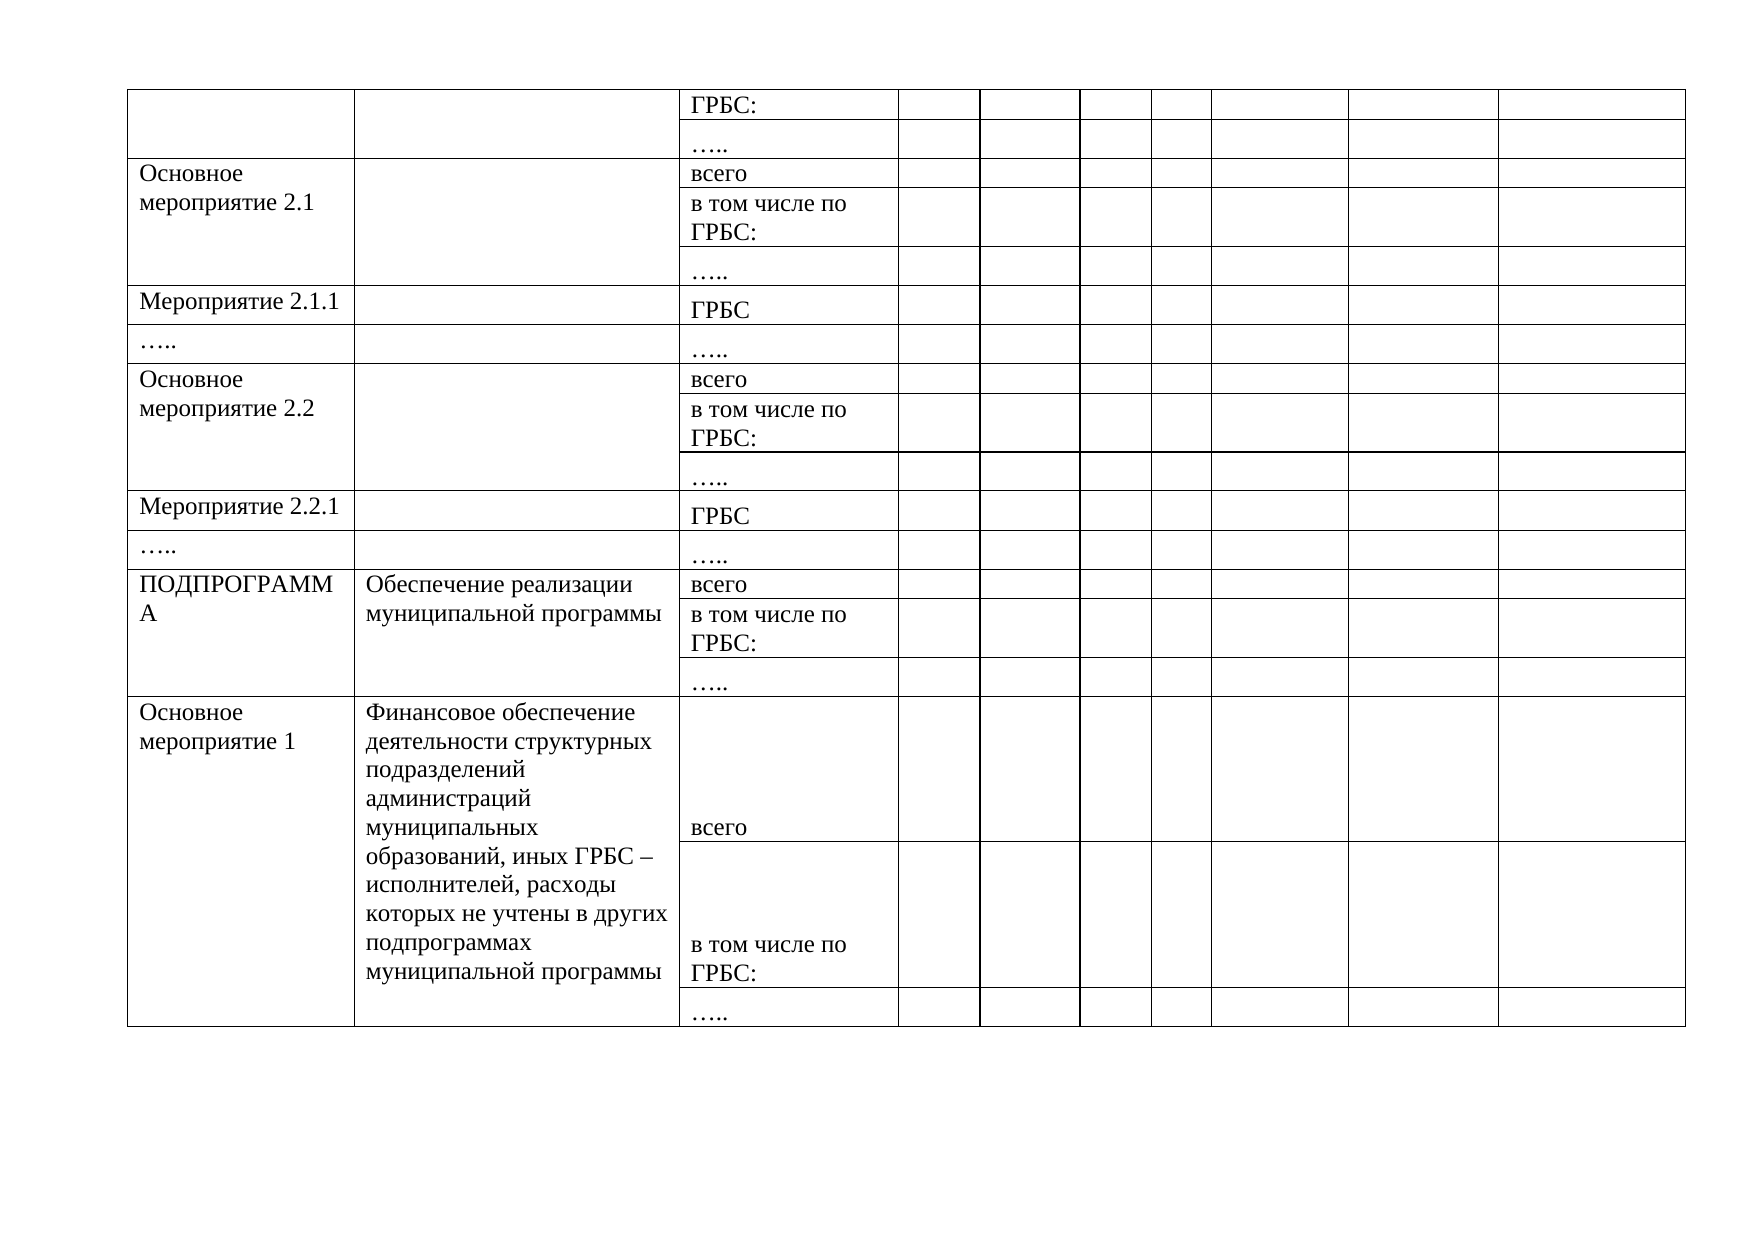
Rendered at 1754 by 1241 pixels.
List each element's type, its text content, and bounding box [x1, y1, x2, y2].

table_cell [1212, 988, 1348, 1026]
table_cell [1212, 453, 1348, 490]
table_cell [1212, 247, 1348, 285]
table_cell [1349, 159, 1498, 187]
table_cell [1212, 394, 1348, 451]
table_cell [1081, 570, 1151, 598]
table_cell [1212, 658, 1348, 696]
table_cell [1081, 697, 1151, 841]
table_cell [1081, 599, 1151, 657]
table_cell Основное мероприятие 2.1 [128, 159, 354, 285]
table_cell [981, 120, 1079, 157]
table_cell [1081, 453, 1151, 490]
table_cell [680, 90, 898, 118]
table_cell [1499, 988, 1685, 1026]
table_cell [355, 531, 679, 568]
table_cell [1081, 531, 1151, 568]
table_cell [1152, 531, 1211, 568]
table_cell [899, 120, 979, 157]
table_cell [1212, 491, 1348, 529]
table_cell [899, 247, 979, 285]
table_cell [899, 90, 979, 118]
table_cell [1081, 247, 1151, 285]
table_cell [1499, 188, 1685, 246]
table_cell [981, 188, 1079, 246]
table_cell [355, 491, 679, 529]
table_cell [1349, 599, 1498, 657]
table_cell [1152, 658, 1211, 696]
table_cell ….. [680, 247, 898, 285]
table_cell [1349, 364, 1498, 393]
table_cell [1081, 988, 1151, 1026]
table_cell [1349, 325, 1498, 363]
table_cell всего [680, 159, 898, 187]
table_cell [1152, 286, 1211, 324]
table_cell [1212, 188, 1348, 246]
table_cell [1499, 697, 1685, 841]
table_cell ….. [680, 453, 898, 490]
table_cell [1081, 90, 1151, 118]
table_cell Финансовое обеспечение деятельности структурных подразделений администраций муниципальных образований, иных ГРБС – исполнителей, расходы которых не учтены в других подпрограммах муниципальной программы [355, 697, 679, 1026]
table_cell в том числе по ГРБС: [680, 599, 898, 657]
table_cell [899, 364, 979, 393]
table_cell [899, 531, 979, 568]
table_cell ….. [128, 325, 354, 363]
table_cell всего [680, 364, 898, 393]
table_cell [1212, 90, 1348, 118]
table_cell [1081, 842, 1151, 987]
table_cell ….. [680, 658, 898, 696]
table_cell [1152, 90, 1211, 118]
table_cell [1349, 491, 1498, 529]
table_cell [899, 697, 979, 841]
table_cell [899, 570, 979, 598]
table_cell [1152, 364, 1211, 393]
table_cell [1081, 325, 1151, 363]
table_cell [1499, 842, 1685, 987]
table_cell [1152, 453, 1211, 490]
table_cell [899, 599, 979, 657]
table_cell [1499, 159, 1685, 187]
table_cell [1349, 658, 1498, 696]
table_cell [1499, 394, 1685, 451]
table_cell [1499, 599, 1685, 657]
table_cell [981, 90, 1079, 118]
table_cell [1152, 697, 1211, 841]
table_cell [1349, 90, 1498, 118]
table_cell [899, 658, 979, 696]
table_cell [981, 453, 1079, 490]
table_cell [355, 286, 679, 324]
table_cell [1152, 570, 1211, 598]
table_cell [1152, 120, 1211, 157]
table_cell [1081, 120, 1151, 157]
table_cell [1212, 325, 1348, 363]
table_cell [1499, 286, 1685, 324]
table_cell [1349, 286, 1498, 324]
table_cell [355, 325, 679, 363]
table_cell [1499, 453, 1685, 490]
table_cell [1499, 531, 1685, 568]
table_cell [981, 599, 1079, 657]
table_cell в том числе по ГРБС: [680, 188, 898, 246]
table_cell [1081, 364, 1151, 393]
table_cell [899, 325, 979, 363]
table_cell Основное мероприятие 2.2 [128, 364, 354, 490]
table_cell [981, 247, 1079, 285]
table_cell [1349, 697, 1498, 841]
table_cell [1212, 842, 1348, 987]
table_cell [1499, 570, 1685, 598]
table_cell [1349, 570, 1498, 598]
table_cell в том числе по ГРБС: [680, 842, 898, 987]
table_cell [355, 364, 679, 490]
table_cell [981, 531, 1079, 568]
table_cell [1152, 842, 1211, 987]
table_cell [981, 658, 1079, 696]
table_cell [1212, 531, 1348, 568]
table_cell [1212, 286, 1348, 324]
table_cell [1152, 325, 1211, 363]
table_cell [899, 491, 979, 529]
table_cell [1081, 188, 1151, 246]
table_cell [899, 394, 979, 451]
table_cell [981, 842, 1079, 987]
table_cell [1349, 988, 1498, 1026]
table_cell [981, 988, 1079, 1026]
table_cell [899, 159, 979, 187]
table_cell [1349, 247, 1498, 285]
table_cell [981, 325, 1079, 363]
table_cell [1499, 658, 1685, 696]
table_cell ГРБС [680, 286, 898, 324]
table_cell [1152, 188, 1211, 246]
table_cell [1349, 394, 1498, 451]
table_cell [981, 159, 1079, 187]
table_cell ….. [680, 988, 898, 1026]
table_cell в том числе по ГРБС: [680, 394, 898, 451]
table_cell [899, 188, 979, 246]
table_cell [1152, 491, 1211, 529]
table_cell [1499, 120, 1685, 157]
table_cell Мероприятие 2.1.1 [128, 286, 354, 324]
table_cell [899, 842, 979, 987]
table_cell [1081, 286, 1151, 324]
table_cell [899, 988, 979, 1026]
table_cell [1499, 364, 1685, 393]
table_cell [1152, 599, 1211, 657]
table_cell [1349, 842, 1498, 987]
table_cell ….. [680, 325, 898, 363]
table_cell [1152, 988, 1211, 1026]
table_cell [1152, 159, 1211, 187]
table_cell [1081, 491, 1151, 529]
table_cell [1212, 159, 1348, 187]
table_cell [1349, 531, 1498, 568]
table_cell [355, 159, 679, 285]
table_cell [899, 286, 979, 324]
table_cell Мероприятие 2.2.1 [128, 491, 354, 529]
table_cell ….. [680, 531, 898, 568]
table_cell [1212, 599, 1348, 657]
table_cell [1152, 394, 1211, 451]
table_cell всего [680, 570, 898, 598]
table_cell [1212, 120, 1348, 157]
table_cell Обеспечение реализации муниципальной программы [355, 570, 679, 696]
table_cell [1081, 159, 1151, 187]
table_cell всего [680, 697, 898, 841]
table_cell [1212, 570, 1348, 598]
table_cell [1499, 325, 1685, 363]
table_cell [981, 364, 1079, 393]
table_cell [1152, 247, 1211, 285]
table_cell [1499, 90, 1685, 118]
table_cell [981, 394, 1079, 451]
table_cell ….. [128, 531, 354, 568]
table_cell [981, 491, 1079, 529]
table_cell [1349, 453, 1498, 490]
table_cell [1212, 364, 1348, 393]
table_cell [1212, 697, 1348, 841]
table_cell [981, 570, 1079, 598]
table_cell [1349, 120, 1498, 157]
table_cell [1081, 394, 1151, 451]
table_cell ПОДПРОГРАММА [128, 570, 354, 696]
table_cell ….. [680, 120, 898, 157]
table_cell Основное мероприятие 1 [128, 697, 354, 1026]
table_cell [899, 453, 979, 490]
table_cell [981, 286, 1079, 324]
table_cell [1349, 188, 1498, 246]
table_cell [981, 697, 1079, 841]
table_cell [1499, 247, 1685, 285]
table_cell ГРБС [680, 491, 898, 529]
table_cell [1499, 491, 1685, 529]
table_cell [1081, 658, 1151, 696]
